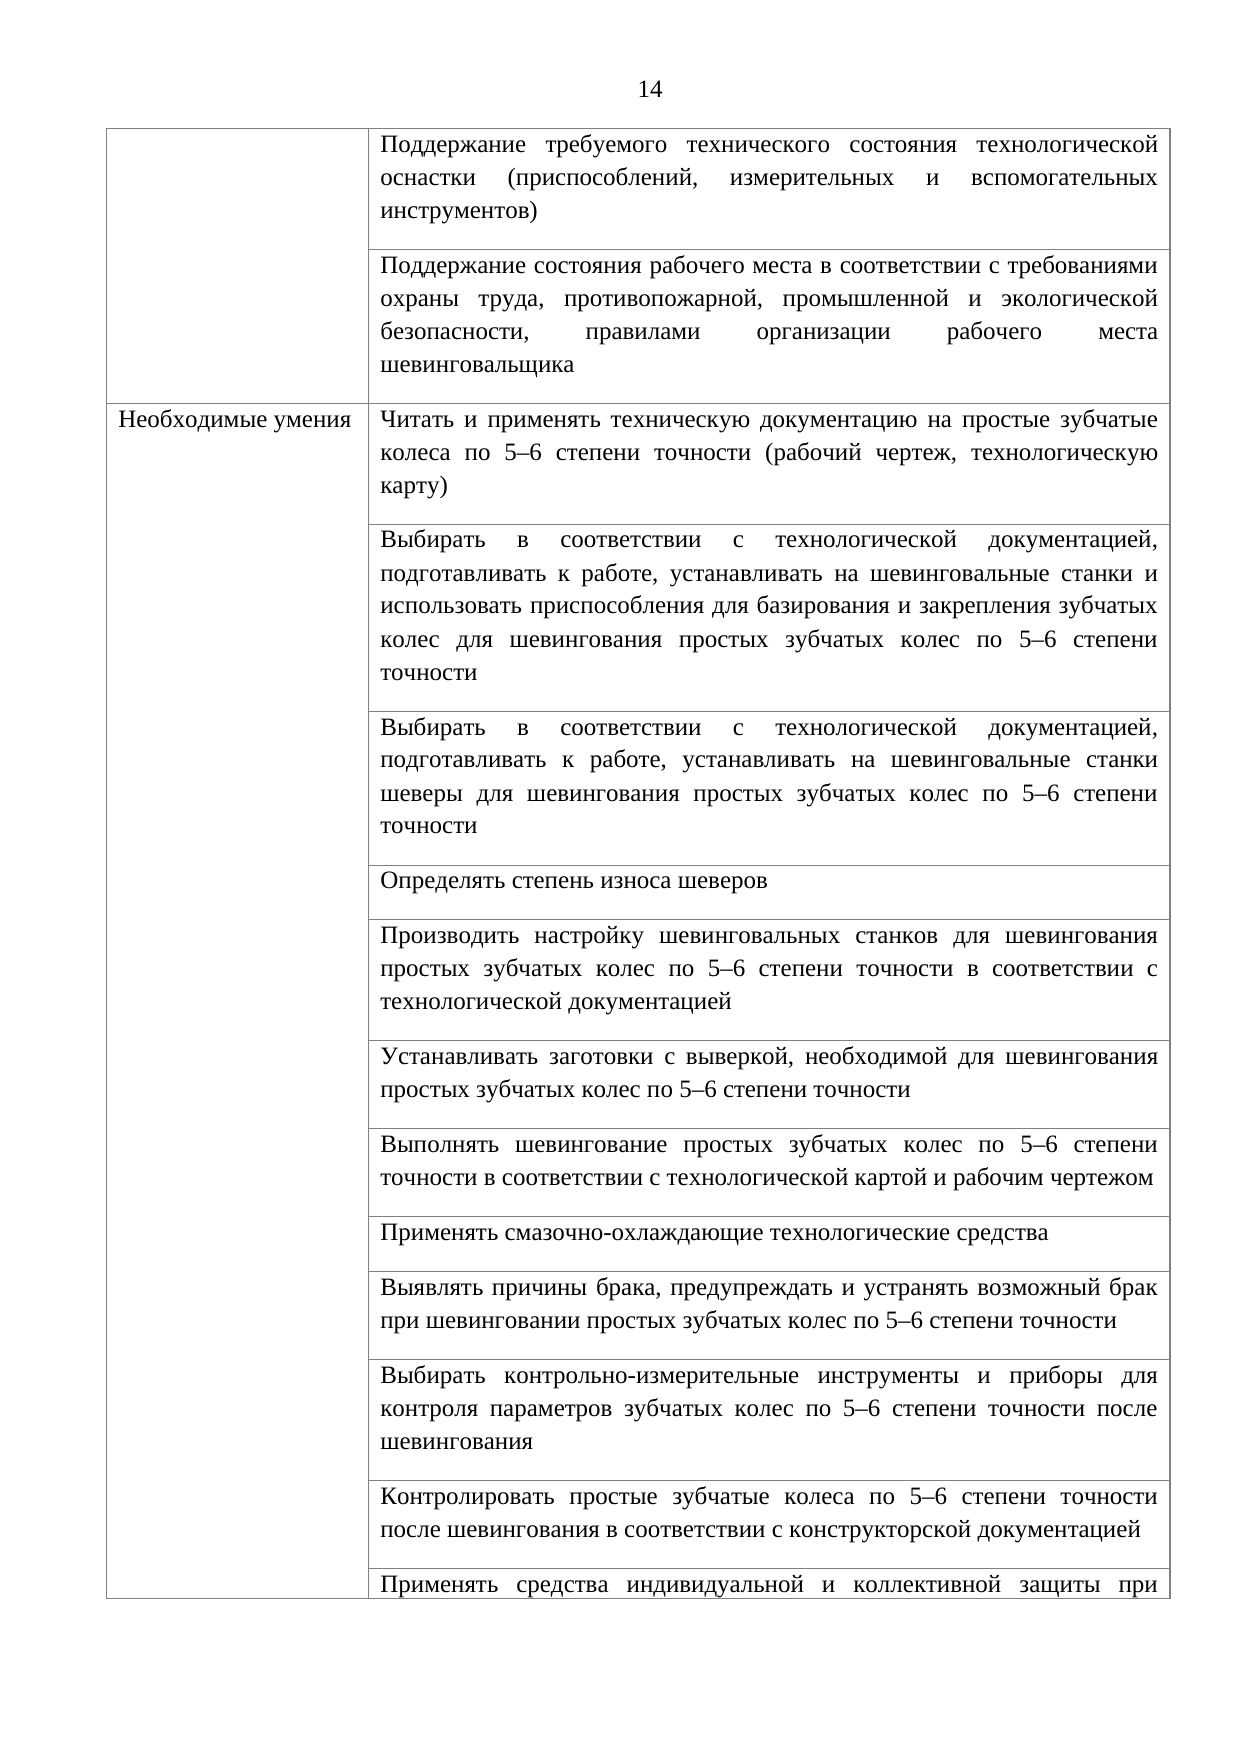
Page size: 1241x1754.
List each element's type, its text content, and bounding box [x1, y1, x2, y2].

table_cell Выбирать в соответствии с технологической документацией, подготавливать к работе, устанавливать на шевинговальные станки и использовать приспособления для базирования и закрепления зубчатых колес для шевингования простых зубчатых колес по 5–6 степени точности [369, 525, 1169, 711]
table_cell Выбирать в соответствии с технологической документацией, подготавливать к работе, устанавливать на шевинговальные станки шеверы для шевингования простых зубчатых колес по 5–6 степени точности [369, 712, 1169, 864]
table_cell Применять смазочно-охлаждающие технологические средства [369, 1217, 1169, 1271]
table_cell Поддержание требуемого технического состояния технологической оснастки (приспособлений, измерительных и вспомогательных инструментов) [369, 129, 1169, 249]
table_cell Выявлять причины брака, предупреждать и устранять возможный брак при шевинговании простых зубчатых колес по 5–6 степени точности [369, 1272, 1169, 1359]
table_cell Определять степень износа шеверов [369, 866, 1169, 919]
table_cell Выполнять шевингование простых зубчатых колес по 5–6 степени точности в соответствии с технологической картой и рабочим чертежом [369, 1129, 1169, 1216]
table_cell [369, 1569, 1169, 1598]
table_cell Читать и применять техническую документацию на простые зубчатые колеса по 5–6 степени точности (рабочий чертеж, технологическую карту) [369, 404, 1169, 523]
table_cell Производить настройку шевинговальных станков для шевингования простых зубчатых колес по 5–6 степени точности в соответствии с технологической документацией [369, 920, 1169, 1040]
table_cell Устанавливать заготовки с выверкой, необходимой для шевингования простых зубчатых колес по 5–6 степени точности [369, 1041, 1169, 1128]
table_cell Необходимые умения [107, 404, 368, 1598]
table_cell Контролировать простые зубчатые колеса по 5–6 степени точности после шевингования в соответствии с конструкторской документацией [369, 1481, 1169, 1568]
table_cell Выбирать контрольно-измерительные инструменты и приборы для контроля параметров зубчатых колес по 5–6 степени точности после шевингования [369, 1360, 1169, 1480]
table_cell Поддержание состояния рабочего места в соответствии с требованиями охраны труда, противопожарной, промышленной и экологической безопасности, правилами организации рабочего места шевинговальщика [369, 250, 1169, 403]
